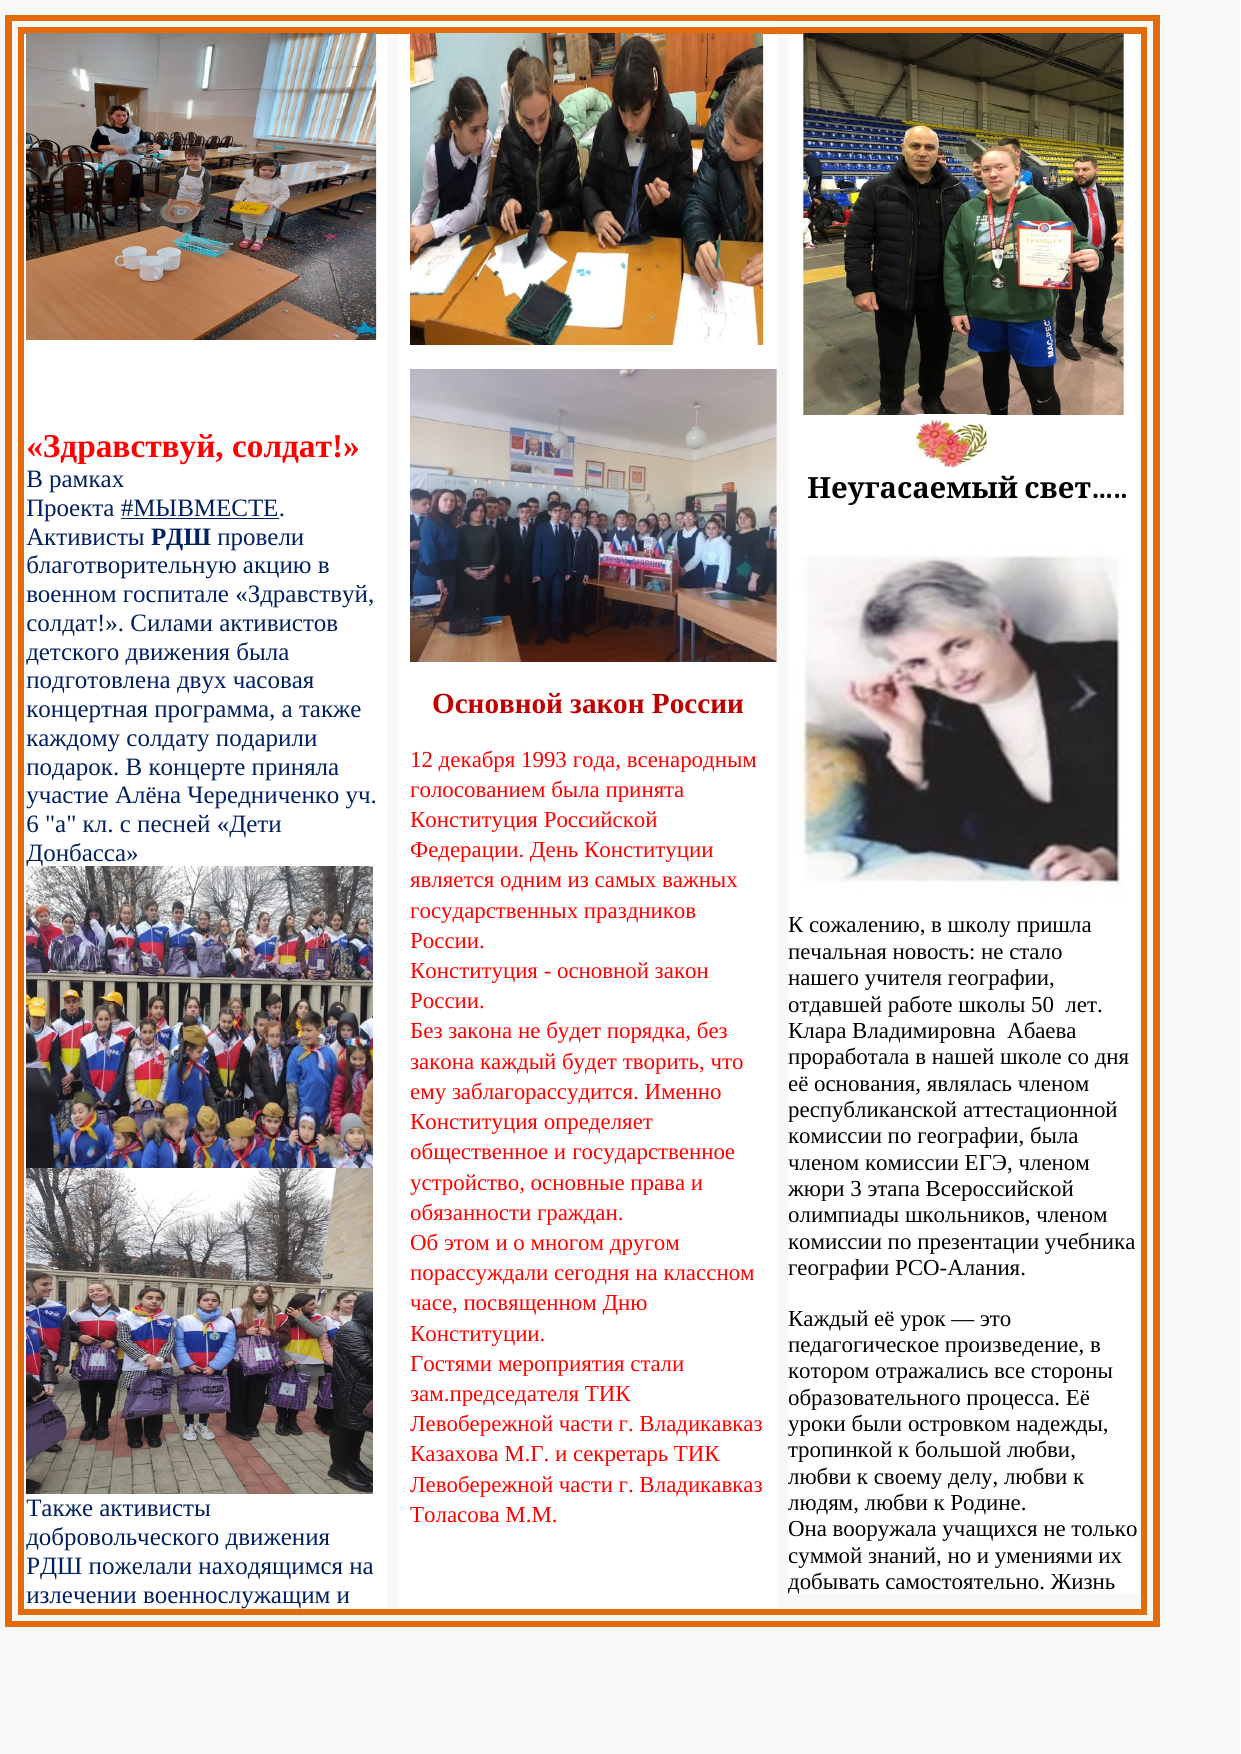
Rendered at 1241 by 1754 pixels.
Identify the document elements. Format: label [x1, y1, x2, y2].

picture [410, 369, 777, 662]
picture [803, 33, 1124, 473]
picture [26, 33, 377, 340]
picture [26, 866, 373, 1494]
table_header [777, 21, 1150, 1608]
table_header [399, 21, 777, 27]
table_header [15, 21, 399, 1608]
table_header [399, 34, 777, 1608]
picture [792, 539, 1135, 912]
picture [410, 33, 764, 345]
